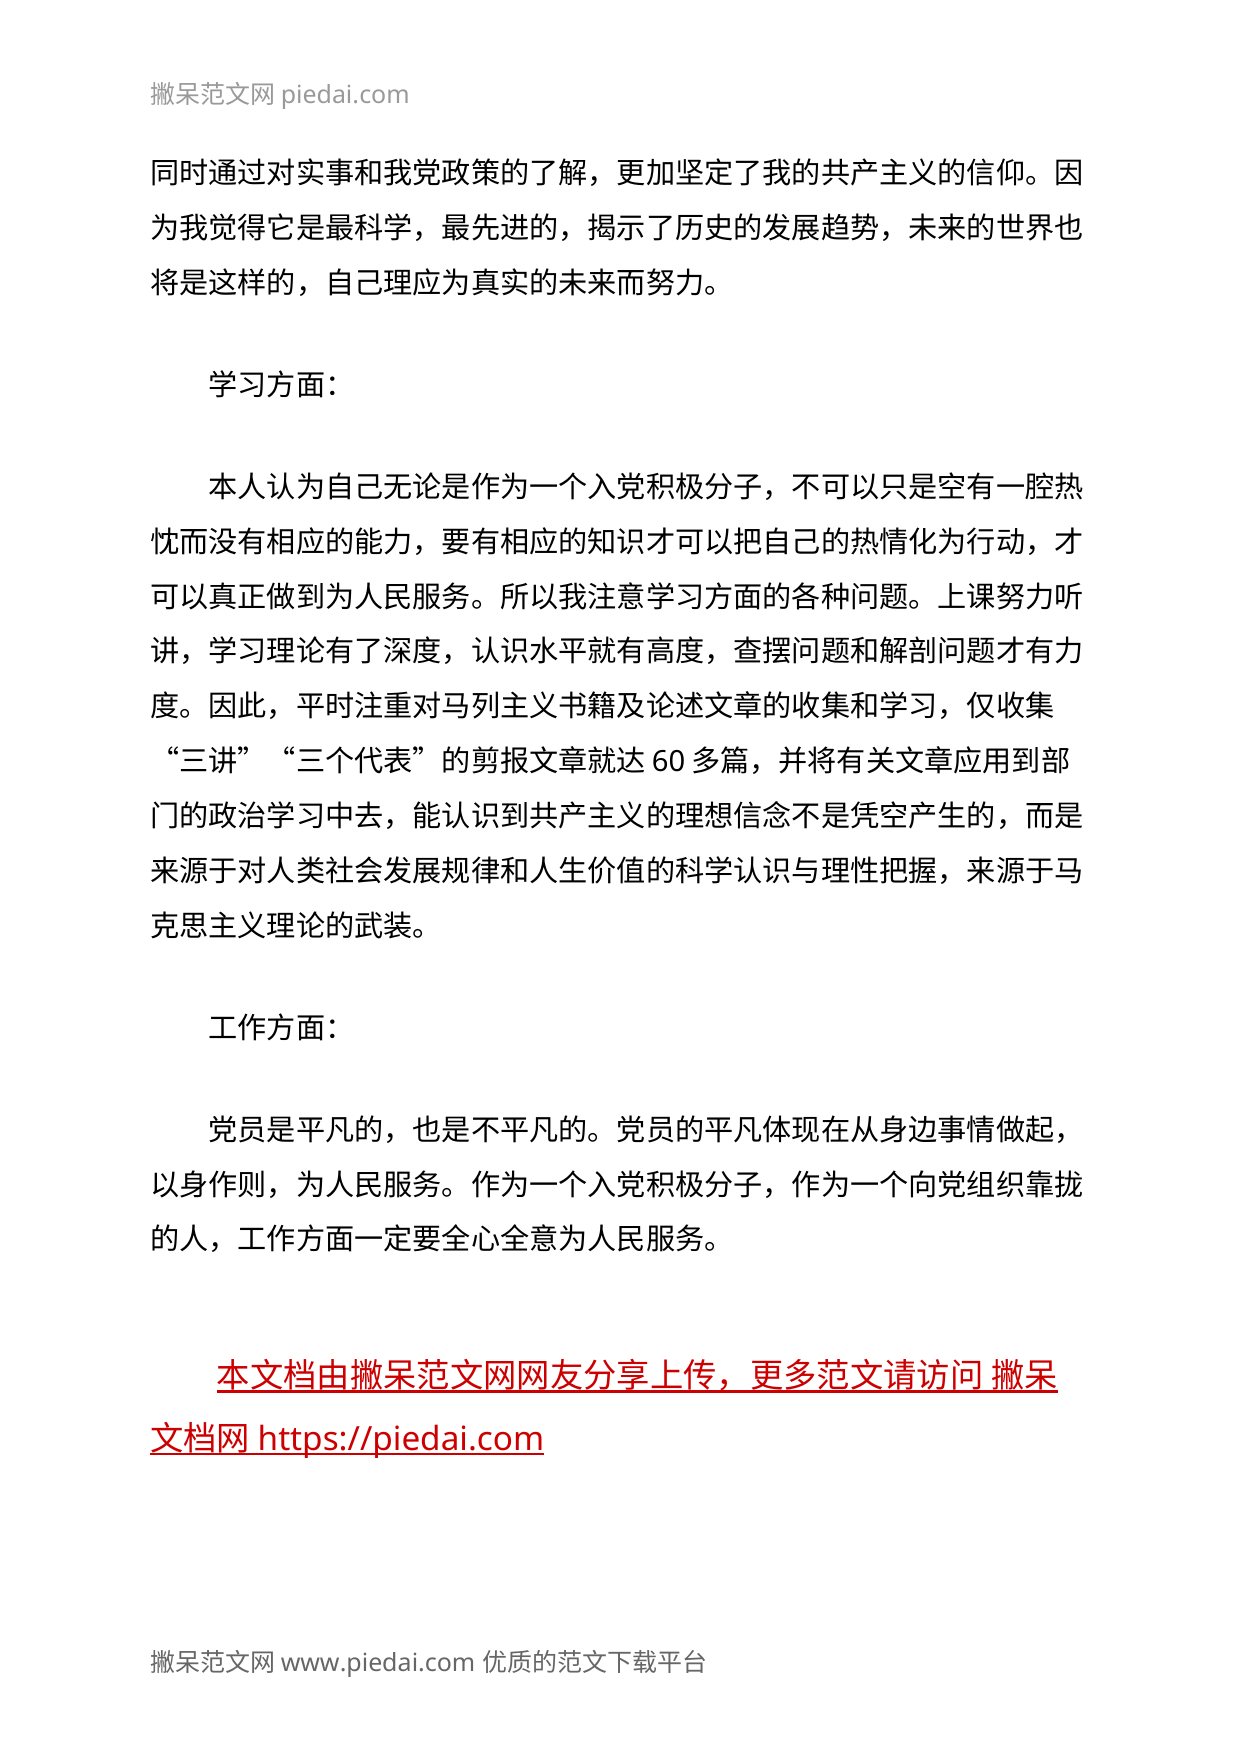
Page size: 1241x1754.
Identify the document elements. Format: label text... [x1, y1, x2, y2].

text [150, 150, 1090, 302]
text 学习方面： [150, 362, 1090, 404]
text 党员是平凡的，也是不平凡的。党员的平凡体现在从身边事情做起，以身作则，为人民服务。作为一个入党积极分子，作为一个向党组织靠拢的人，工作方面一定要全心全意为人民服务。 [150, 1106, 1090, 1258]
text 本文档由撇呆范文网网友分享上传，更多范文请访问 撇呆文档网 https://piedai.com [150, 1349, 1090, 1460]
text 工作方面： [150, 1004, 1090, 1047]
text 本人认为自己无论是作为一个入党积极分子，不可以只是空有一腔热忱而没有相应的能力，要有相应的知识才可以把自己的热情化为行动，才可以真正做到为人民服务。所以我注意学习方面的各种问题。上课努力听讲，学习理论有了深度，认识水平就有高度，查摆问题和解剖问题才有力度。因此，平时注重对马列主义书籍及论述文章的收集和学习，仅收集“三讲”“三个代表”的剪报文章就达60多篇，并将有关文章应用到部门的政治学习中去，能认识到共产主义的理想信念不是凭空产生的，而是来源于对人类社会发展规律和人生价值的科学认识与理性把握，来源于马克思主义理论的武装。 [150, 463, 1090, 945]
